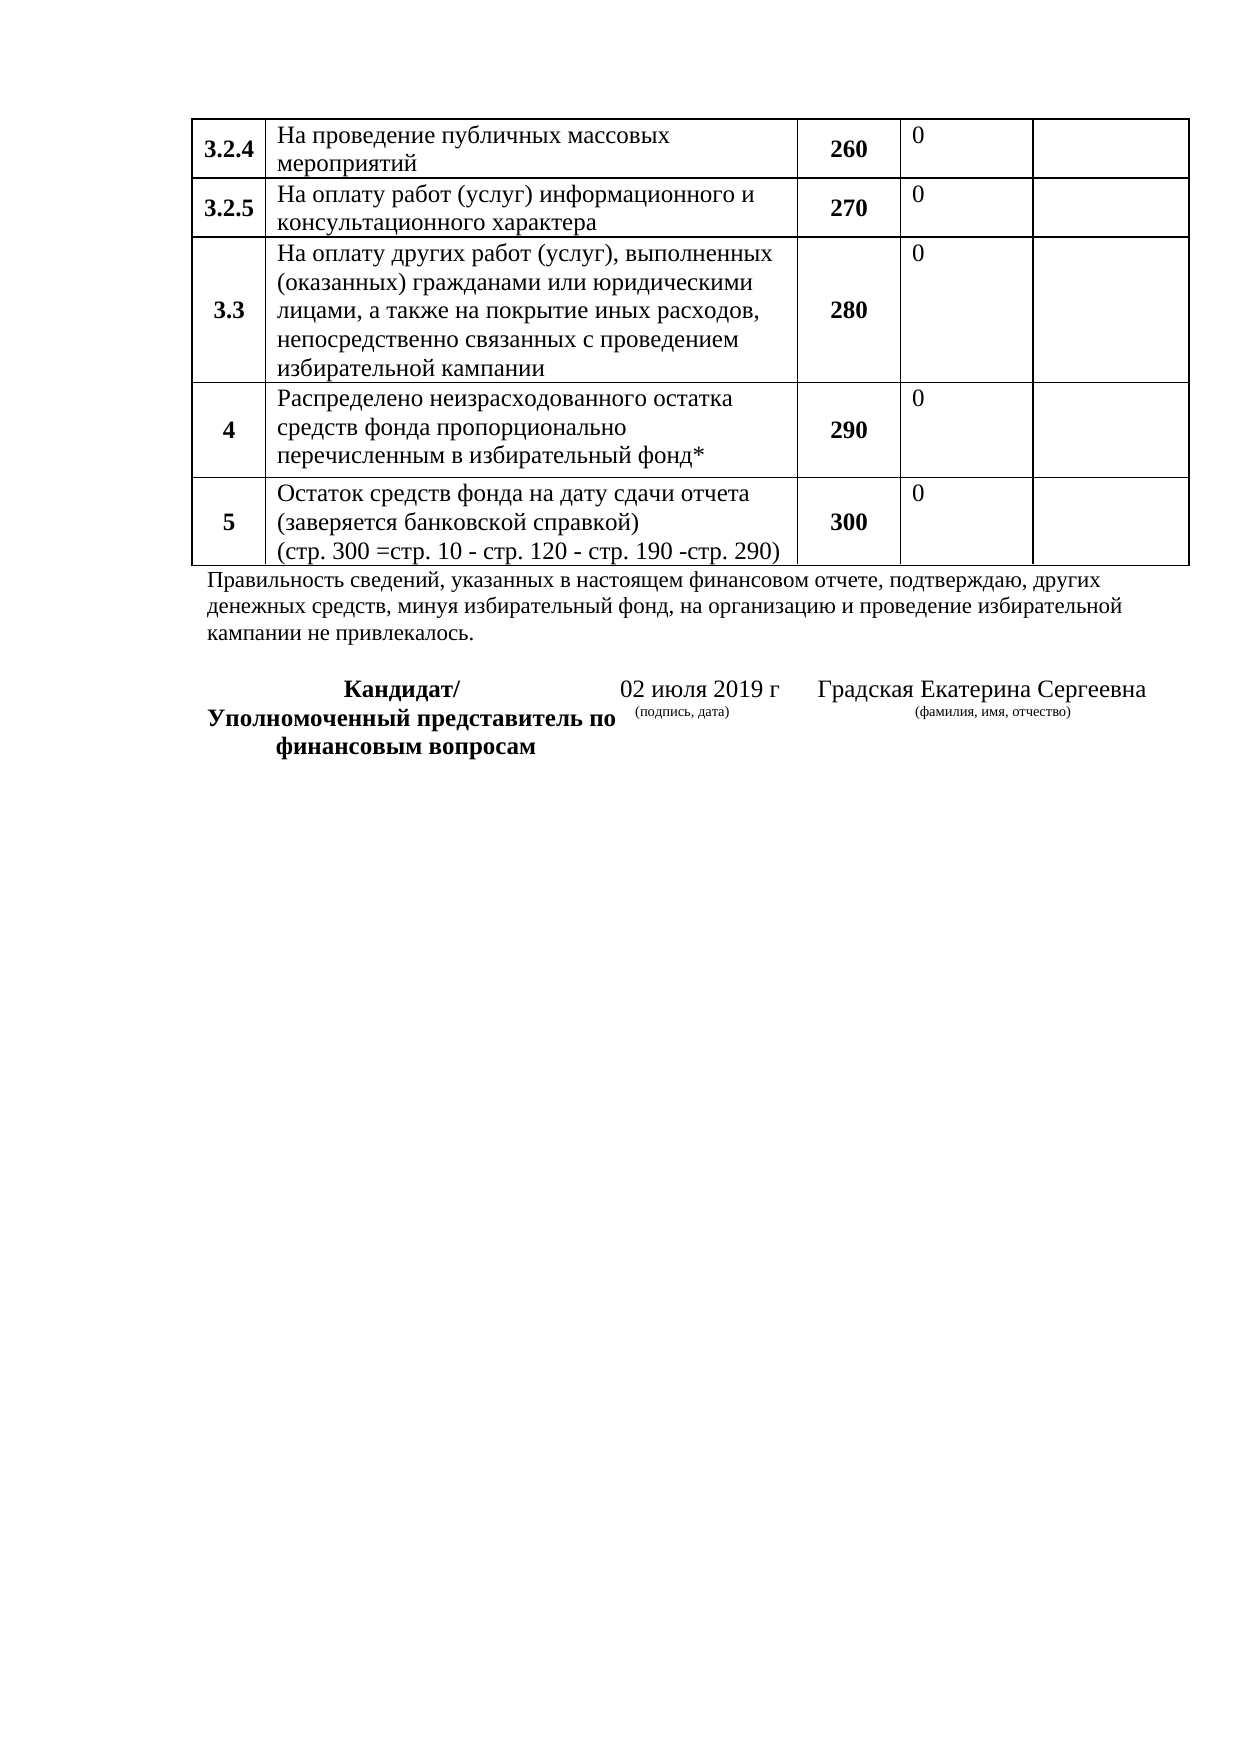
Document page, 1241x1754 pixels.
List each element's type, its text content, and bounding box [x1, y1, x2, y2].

table_cell 300 [798, 478, 900, 564]
table_cell [1034, 179, 1188, 236]
table_cell 260 [798, 120, 900, 177]
text Кандидат/ 02 июля 2019 г Градская Екатерина Сергеевна [281, 674, 1152, 703]
table_cell 5 [193, 478, 265, 564]
table_cell 280 [798, 238, 900, 382]
table_cell [1034, 120, 1188, 177]
table_cell Остаток средств фонда на дату сдачи отчета (заверяется банковской справкой) (стр. 300 =стр. 10 - стр. 120 - стр. 190 -стр. 290) [266, 478, 797, 564]
table_cell 0 [901, 478, 1032, 564]
table_cell 3.2.4 [193, 120, 265, 177]
table_cell На оплату работ (услуг) информационного и консультационного характера [266, 179, 797, 236]
table_cell 4 [193, 383, 265, 477]
table_cell 0 [901, 238, 1032, 382]
table_cell [1034, 478, 1188, 564]
text финансовым вопросам [207, 731, 1152, 760]
text Уполномоченный представитель по (подпись, дата) (фамилия, имя, отчество) [207, 703, 1152, 731]
table_cell На проведение публичных массовых мероприятий [266, 120, 797, 177]
table_cell [1034, 238, 1188, 382]
table_cell [1034, 383, 1188, 477]
text Правильность сведений, указанных в настоящем финансовом отчете, подтверждаю, других денежных средств, минуя избирательный фонд, на организацию и проведение избирательной кампании не привлекалось. [207, 566, 1152, 645]
table_cell 0 [901, 120, 1032, 177]
table_cell 3.3 [193, 238, 265, 382]
table_cell 3.2.5 [193, 179, 265, 236]
table_cell 0 [901, 179, 1032, 236]
table_cell 0 [901, 383, 1032, 477]
table_cell 290 [798, 383, 900, 477]
table_cell На оплату других работ (услуг), выполненных (оказанных) гражданами или юридическими лицами, а также на покрытие иных расходов, непосредственно связанных с проведением избирательной кампании [266, 238, 797, 382]
table_cell 270 [798, 179, 900, 236]
table_cell Распределено неизрасходованного остатка средств фонда пропорционально перечисленным в избирательный фонд* [266, 383, 797, 477]
